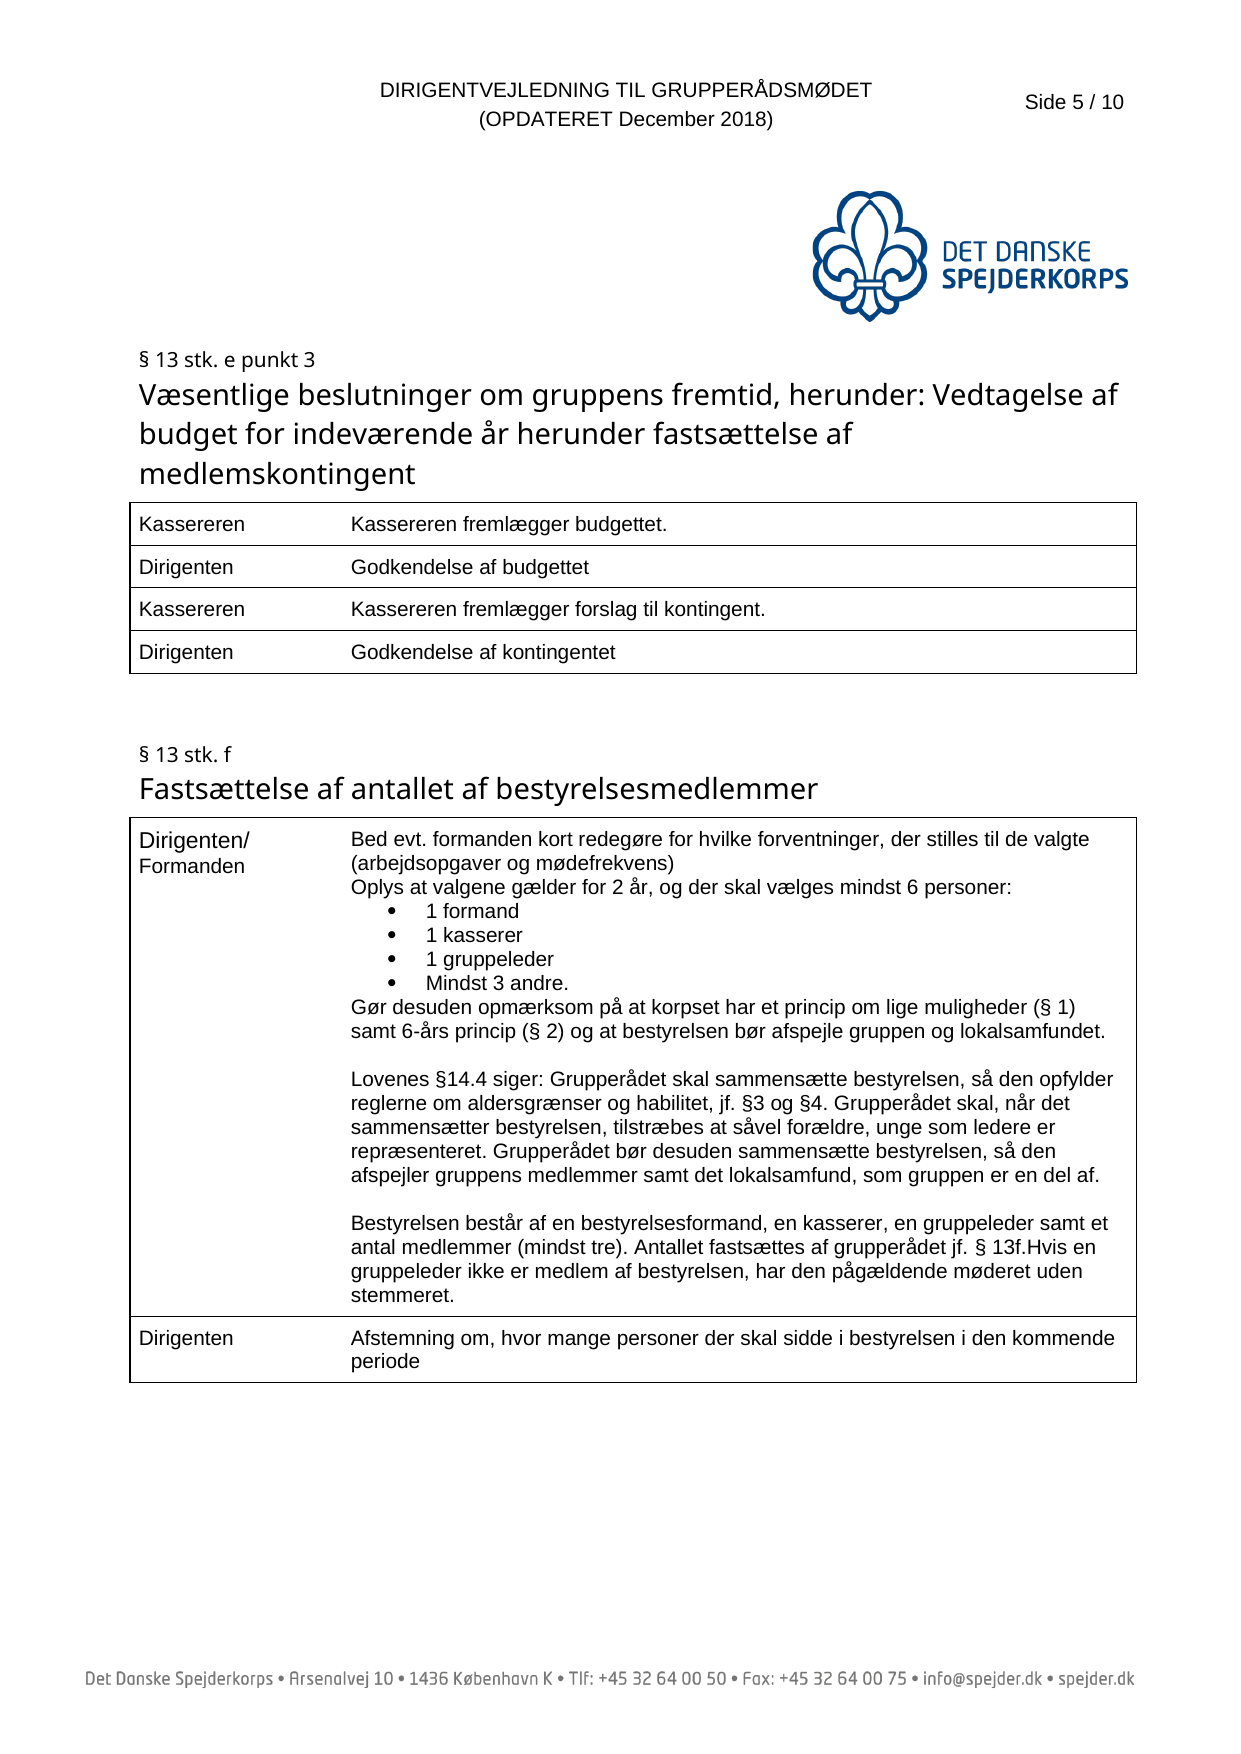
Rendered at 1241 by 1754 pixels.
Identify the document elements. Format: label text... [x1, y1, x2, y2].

table_cell Godkendelse af budgettet [342, 546, 1136, 587]
picture [798, 179, 1142, 335]
table_cell Godkendelse af kontingentet [342, 631, 1136, 673]
table_cell Bed evt. formanden kort redegøre for hvilke forventninger, der stilles til de valgte (arbejdsopgaver og mødefrekvens) Oplys at valgene gælder for 2 år, og der skal vælges mindst 6 personer: 1 formand 1 kasserer 1 gruppeleder Mindst 3 andre. Gør desuden opmærksom på at korpset har et princip om lige muligheder (§ 1) samt 6-års princip (§ 2) og at bestyrelsen bør afspejle gruppen og lokalsamfundet. Lovenes §14.4 siger: Grupperådet skal sammensætte bestyrelsen, så den opfylder reglerne om aldersgrænser og habilitet, jf. §3 og §4. Grupperådet skal, når det sammensætter bestyrelsen, tilstræbes at såvel forældre, unge som ledere er repræsenteret. Grupperådet bør desuden sammensætte bestyrelsen, så den afspejler gruppens medlemmer samt det lokalsamfund, som gruppen er en del af. Bestyrelsen består af en bestyrelsesformand, en kasserer, en gruppeleder samt et antal medlemmer (mindst tre). Antallet fastsættes af grupperådet jf. § 13f.Hvis en gruppeleder ikke er medlem af bestyrelsen, har den pågældende møderet uden stemmeret. [342, 818, 1136, 1316]
table_cell Kassereren fremlægger budgettet. [342, 503, 1136, 544]
table_cell Dirigenten/ Formanden [131, 818, 342, 1316]
table_cell Kassereren fremlægger forslag til kontingent. [342, 588, 1136, 630]
table_cell Kassereren [131, 503, 342, 544]
table_cell Dirigenten [131, 631, 342, 673]
table_header § 13 stk. e punkt 3 Væsentlige beslutninger om gruppens fremtid, herunder: Vedtagelse af budget for indeværende år herunder fastsættelse af medlemskontingent [130, 337, 1136, 502]
table_cell Afstemning om, hvor mange personer der skal sidde i bestyrelsen i den kommende periode [342, 1317, 1136, 1382]
table_cell § 13 stk. f Fastsættelse af antallet af bestyrelsesmedlemmer [130, 674, 1136, 817]
table_cell Kassereren [131, 588, 342, 630]
table_cell Dirigenten [131, 546, 342, 587]
table_cell Dirigenten [131, 1317, 342, 1382]
picture [76, 1665, 1146, 1690]
